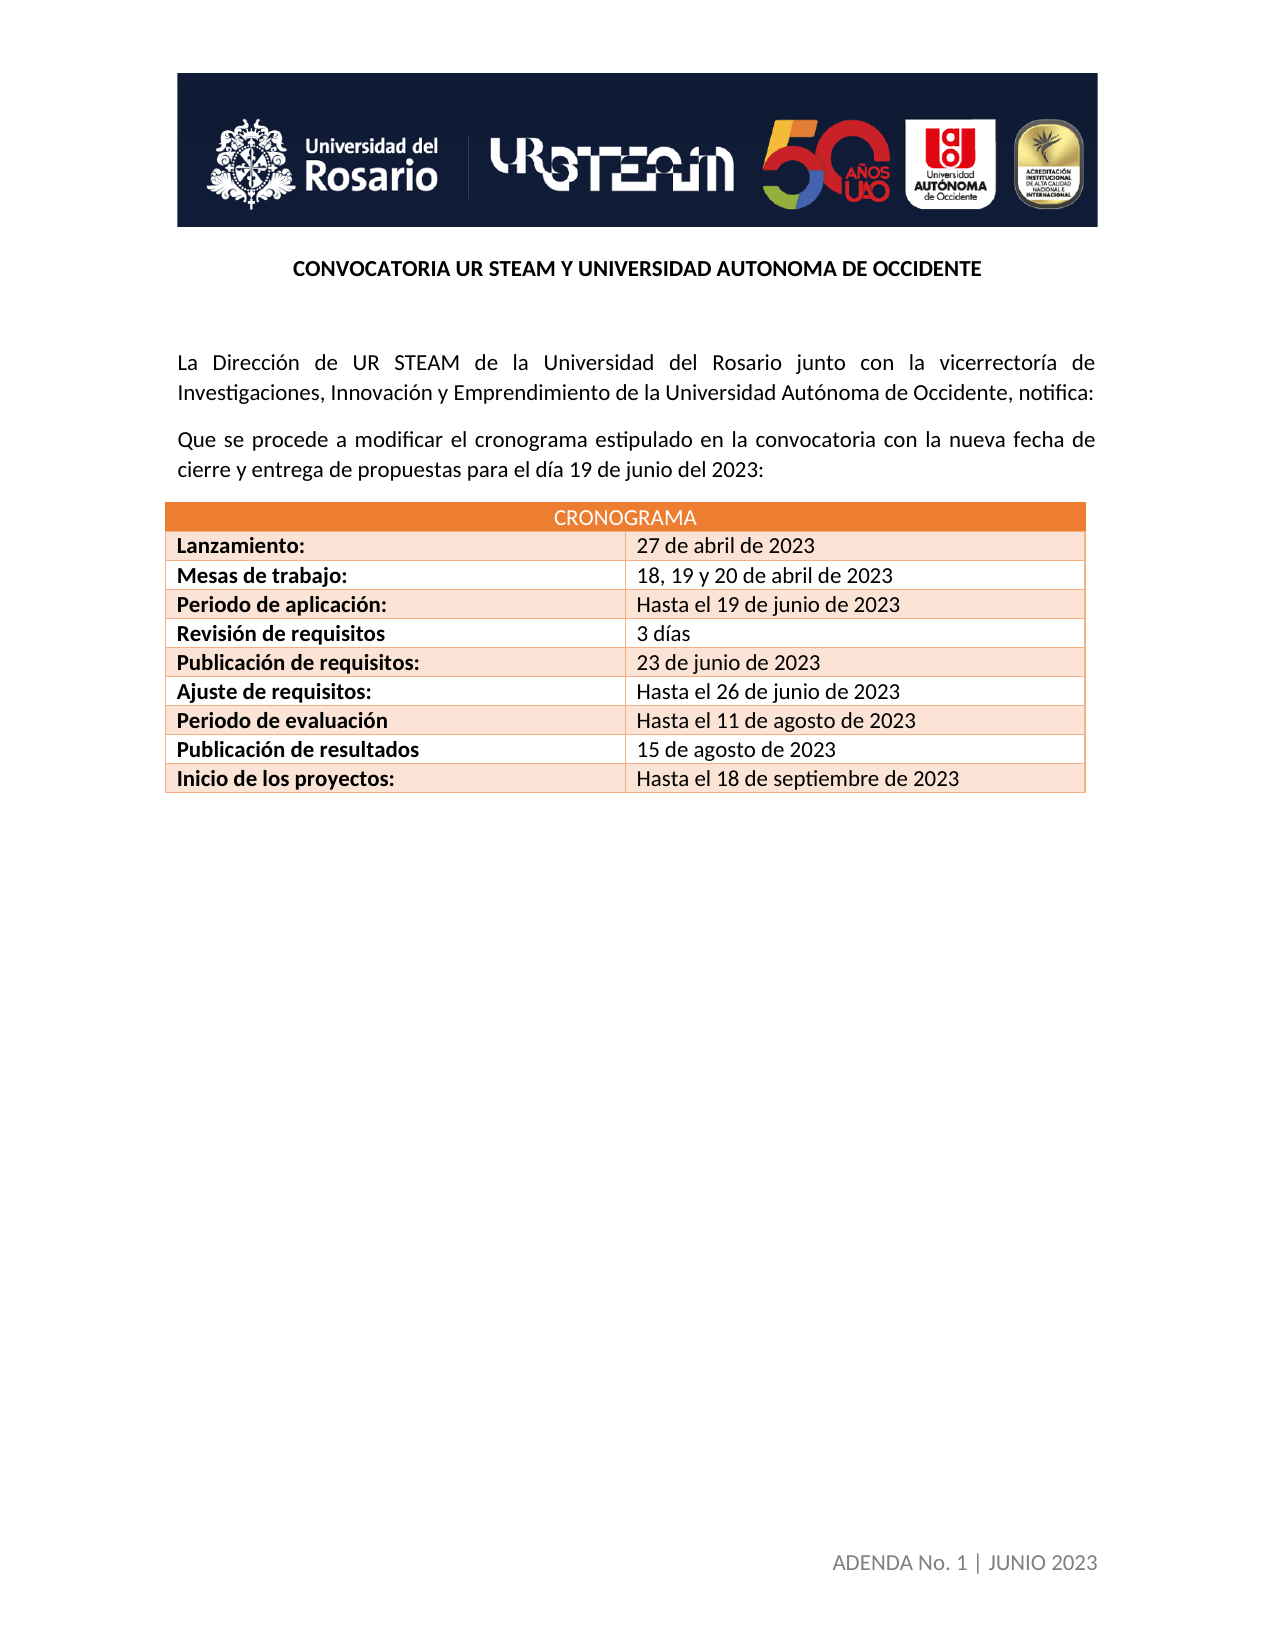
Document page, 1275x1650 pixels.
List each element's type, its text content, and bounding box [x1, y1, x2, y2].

text La Dirección de UR STEAM de la Universidad del Rosario junto con la vicerrectoría de Investigaciones, Innovación y Emprendimiento de la Universidad Autónoma de Occidente, notifica: [177, 348, 1098, 407]
table_header CRONOGRAMA [166, 503, 1084, 531]
table_cell Periodo de aplicación: [166, 590, 625, 618]
table_cell Hasta el 11 de agosto de 2023 [626, 706, 1084, 734]
table_cell 27 de abril de 2023 [626, 532, 1084, 560]
table_cell Periodo de evaluación [166, 706, 625, 734]
table_cell Publicación de resultados [166, 735, 625, 763]
table_cell Hasta el 18 de septiembre de 2023 [626, 764, 1084, 792]
table_cell 3 días [626, 619, 1084, 647]
table_cell Inicio de los proyectos: [166, 764, 625, 792]
table_cell Mesas de trabajo: [166, 561, 625, 589]
table_cell Hasta el 19 de junio de 2023 [626, 590, 1084, 618]
picture [177, 73, 1098, 227]
table_cell Lanzamiento: [166, 532, 625, 560]
table_cell Publicación de requisitos: [166, 648, 625, 676]
text CONVOCATORIA UR STEAM Y UNIVERSIDAD AUTONOMA DE OCCIDENTE [177, 254, 1098, 283]
table_cell 23 de junio de 2023 [626, 648, 1084, 676]
table_cell Ajuste de requisitos: [166, 677, 625, 705]
table_cell 15 de agosto de 2023 [626, 735, 1084, 763]
table_cell Hasta el 26 de junio de 2023 [626, 677, 1084, 705]
table_cell Revisión de requisitos [166, 619, 625, 647]
text Que se procede a modificar el cronograma estipulado en la convocatoria con la nueva fecha de cierre y entrega de propuestas para el día 19 de junio del 2023: [177, 425, 1098, 484]
table_cell 18, 19 y 20 de abril de 2023 [626, 561, 1084, 589]
